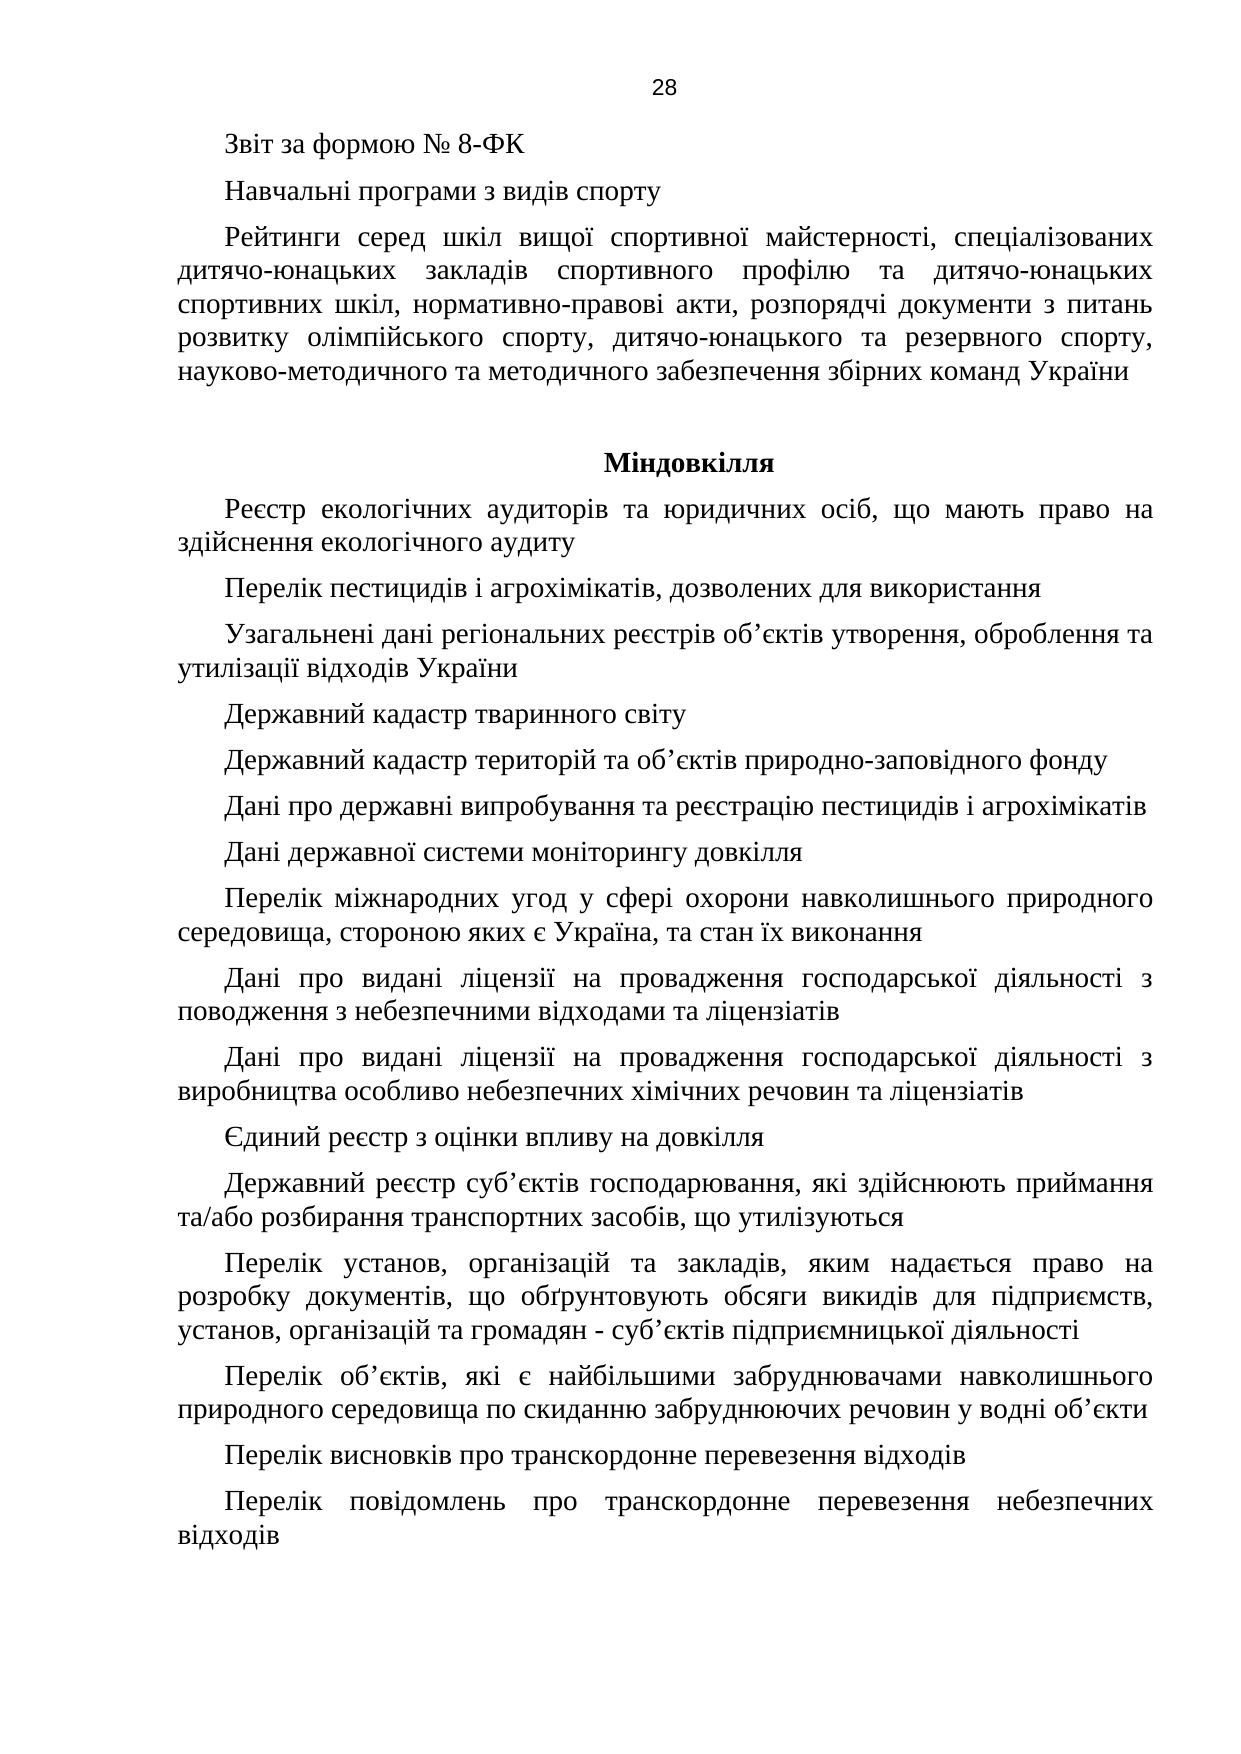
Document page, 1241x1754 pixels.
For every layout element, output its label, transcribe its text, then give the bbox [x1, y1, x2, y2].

text Звіт за формою № 8-ФК [177, 127, 1154, 160]
text Міндовкілля [177, 445, 1154, 478]
text Реєстр екологічних аудиторів та юридичних осіб, що мають право на здійснення екологічного аудиту [177, 491, 1154, 558]
text Дані державної системи моніторингу довкілля [177, 834, 1154, 868]
text Дані про державні випробування та реєстрацію пестицидів і агрохімікатів [177, 788, 1154, 822]
text Навчальні програми з видів спорту [177, 173, 1154, 206]
text Державний кадастр тваринного світу [177, 696, 1154, 730]
text Перелік повідомлень про транскордонне перевезення небезпечних відходів [177, 1483, 1154, 1551]
text Узагальнені дані регіональних реєстрів об’єктів утворення, оброблення та утилізації відходів України [177, 617, 1154, 684]
text Перелік міжнародних угод у сфері охорони навколишнього природного середовища, стороною яких є Україна, та стан їх виконання [177, 880, 1154, 947]
text Державний реєстр суб’єктів господарювання, які здійснюють приймання та/або розбирання транспортних засобів, що утилізуються [177, 1165, 1154, 1232]
text Перелік пестицидів і агрохімікатів, дозволених для використання [177, 571, 1154, 604]
text Перелік установ, організацій та закладів, яким надається право на розробку документів, що обґрунтовують обсяги викидів для підприємств, установ, організацій та громадян - суб’єктів підприємницької діяльності [177, 1245, 1154, 1345]
text Дані про видані ліцензії на провадження господарської діяльності з поводження з небезпечними відходами та ліцензіатів [177, 960, 1154, 1027]
text Перелік об’єктів, які є найбільшими забруднювачами навколишнього природного середовища по скиданню забруднюючих речовин у водні об’єкти [177, 1358, 1154, 1425]
text Перелік висновків про транскордонне перевезення відходів [177, 1437, 1154, 1471]
text Єдиний реєстр з оцінки впливу на довкілля [177, 1119, 1154, 1153]
text Рейтинги серед шкіл вищої спортивної майстерності, спеціалізованих дитячо-юнацьких закладів спортивного профілю та дитячо-юнацьких спортивних шкіл, нормативно-правові акти, розпорядчі документи з питань розвитку олімпійського спорту, дитячо-юнацького та резервного спорту, науково-методичного та методичного забезпечення збірних команд України [177, 219, 1154, 386]
text Державний кадастр територій та об’єктів природно-заповідного фонду [177, 742, 1154, 776]
text Дані про видані ліцензії на провадження господарської діяльності з виробництва особливо небезпечних хімічних речовин та ліцензіатів [177, 1039, 1154, 1107]
